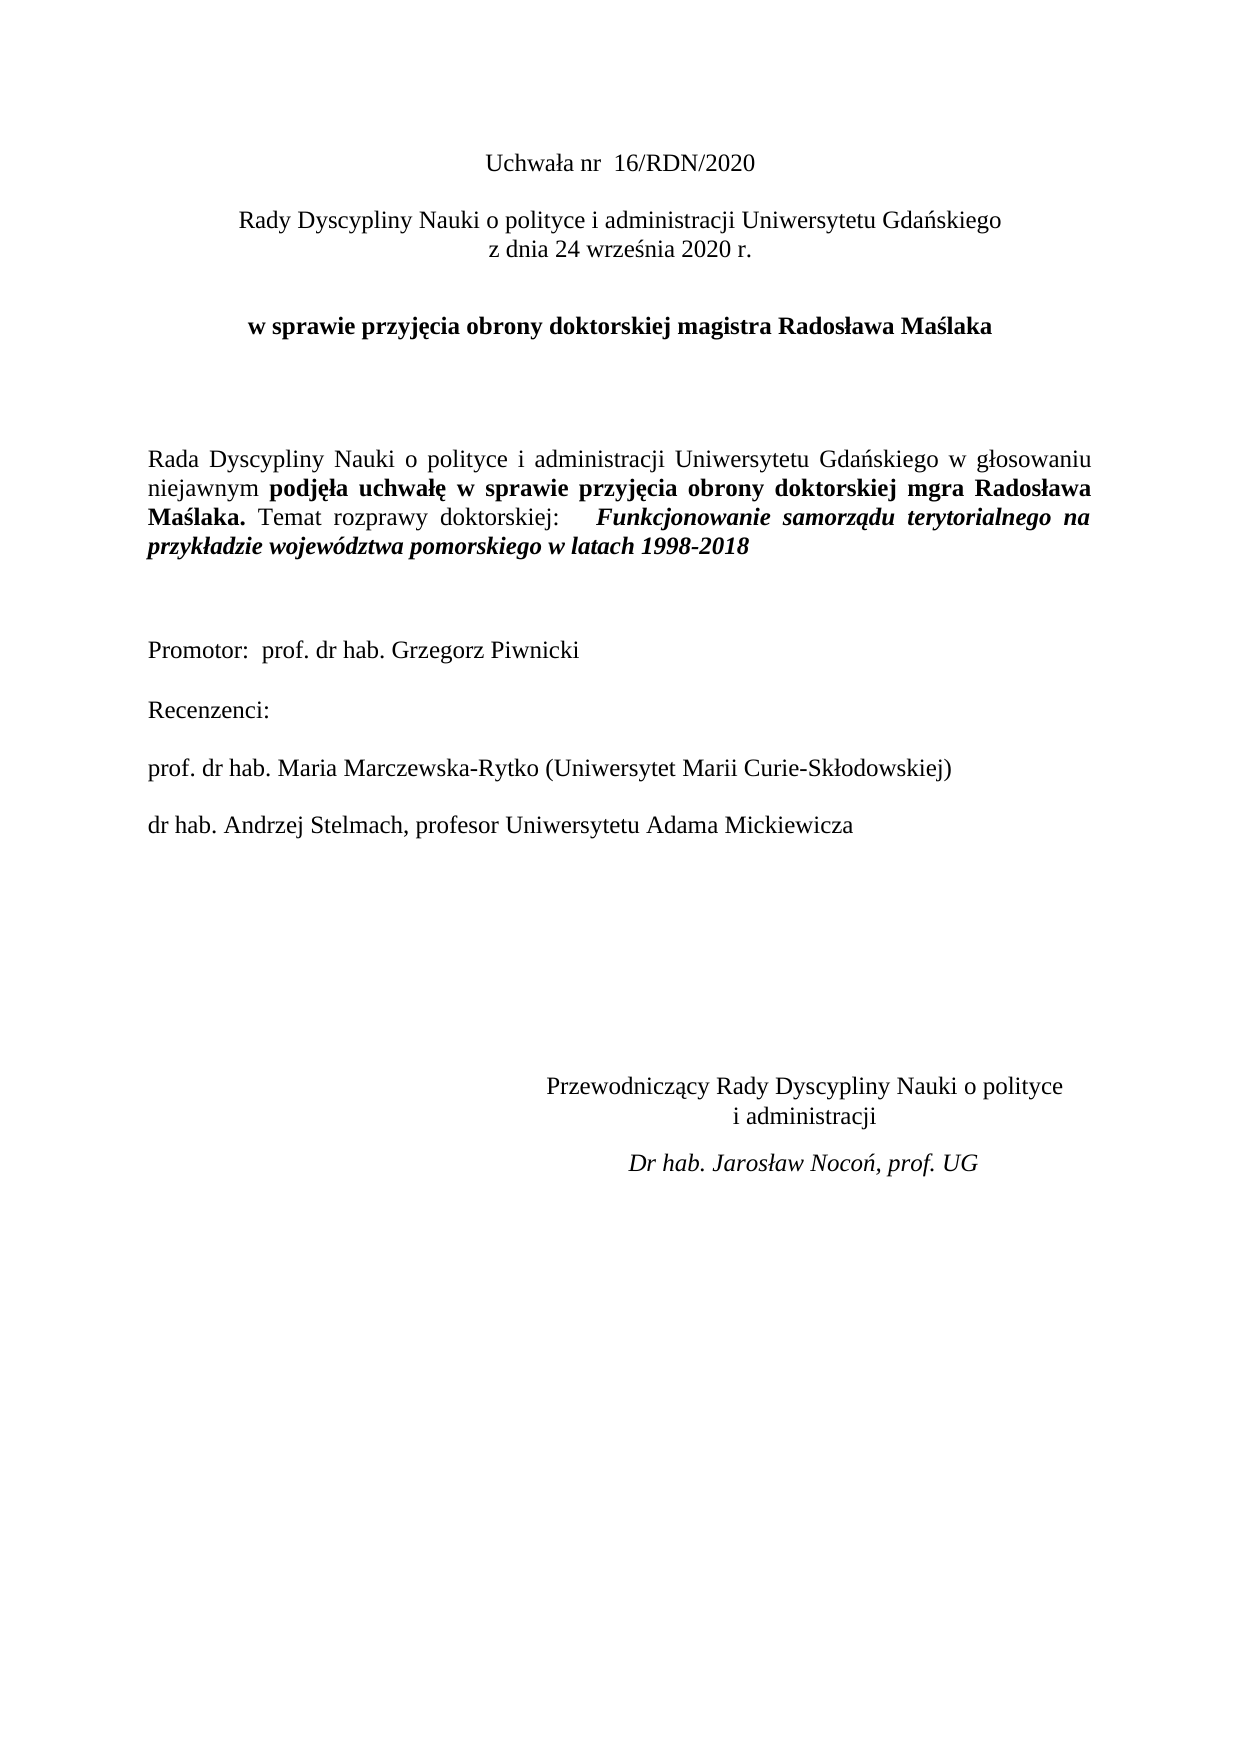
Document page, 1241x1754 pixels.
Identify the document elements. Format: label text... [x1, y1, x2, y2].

text Dr hab. Jarosław Nocoń, prof. UG [516, 1148, 1093, 1177]
text Promotor: prof. dr hab. Grzegorz Piwnicki [148, 636, 1093, 664]
text Uchwała nr 16/RDN/2020 [148, 148, 1093, 176]
text dr hab. Andrzej Stelmach, profesor Uniwersytetu Adama Mickiewicza [148, 810, 1093, 839]
text w sprawie przyjęcia obrony doktorskiej magistra Radosława Maślaka [148, 311, 1093, 340]
text Przewodniczący Rady Dyscypliny Nauki o polityce i administracji [516, 1071, 1093, 1130]
text prof. dr hab. Maria Marczewska-Rytko (Uniwersytet Marii Curie-Skłodowskiej) [148, 753, 1093, 781]
text Recenzenci: [148, 695, 1093, 723]
text Rada Dyscypliny Nauki o polityce i administracji Uniwersytetu Gdańskiego w głosowaniu niejawnym podjęła uchwałę w sprawie przyjęcia obrony doktorskiej mgra Radosława Maślaka. Temat rozprawy doktorskiej: Funkcjonowanie samorządu terytorialnego na przykładzie województwa pomorskiego w latach 1998-2018 [148, 444, 1093, 559]
text z dnia 24 września 2020 r. [148, 234, 1093, 263]
text Rady Dyscypliny Nauki o polityce i administracji Uniwersytetu Gdańskiego [148, 205, 1093, 234]
